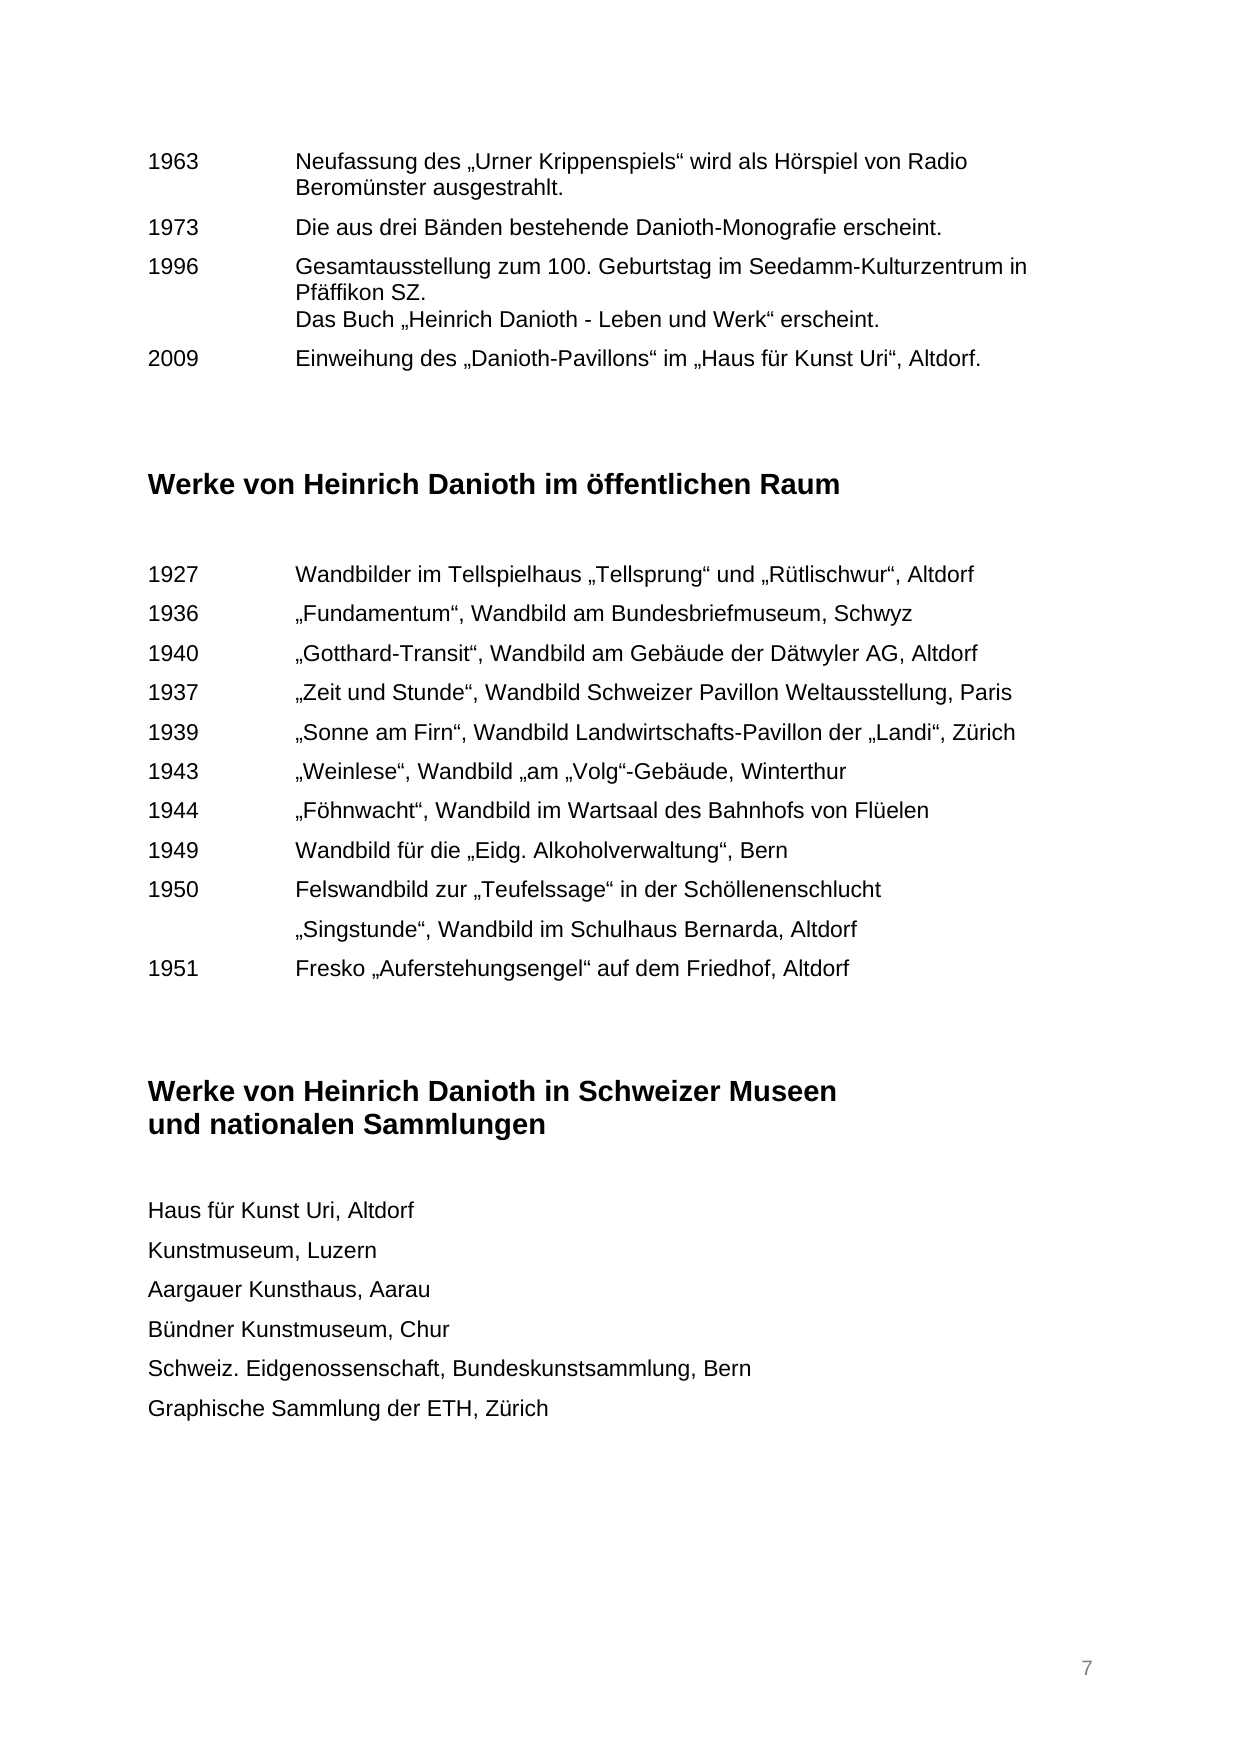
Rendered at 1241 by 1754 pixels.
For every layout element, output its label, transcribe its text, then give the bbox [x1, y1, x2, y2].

text 1937 „Zeit und Stunde“, Wandbild Schweizer Pavillon Weltausstellung, Paris [148, 679, 1093, 705]
text 1996 Gesamtausstellung zum 100. Geburtstag im Seedamm-Kulturzentrum in Pfäffikon SZ. [148, 253, 1093, 306]
text 1927 Wandbilder im Tellspielhaus „Tellsprung“ und „Rütlischwur“, Altdorf [148, 561, 1093, 587]
subtitle und nationalen Sammlungen [148, 1107, 1093, 1141]
text 1944 „Föhnwacht“, Wandbild im Wartsaal des Bahnhofs von Flüelen [148, 797, 1093, 824]
subtitle Werke von Heinrich Danioth in Schweizer Museen [148, 1074, 1093, 1107]
text 1973 Die aus drei Bänden bestehende Danioth-Monografie erscheint. [148, 213, 1093, 240]
text Beromünster ausgestrahlt. [295, 174, 1093, 200]
text Graphische Sammlung der ETH, Zürich [148, 1394, 1093, 1421]
text Bündner Kunstmuseum, Chur [148, 1316, 1093, 1342]
text „Singstunde“, Wandbild im Schulhaus Bernarda, Altdorf [148, 916, 1093, 942]
list Fresko „Auferstehungsengel“ auf dem Friedhof, Altdorf [148, 955, 1093, 982]
text 1940 „Gotthard-Transit“, Wandbild am Gebäude der Dätwyler AG, Altdorf [148, 639, 1093, 666]
text 1936 „Fundamentum“, Wandbild am Bundesbriefmuseum, Schwyz [148, 600, 1093, 626]
text Aargauer Kunsthaus, Aarau [148, 1276, 1093, 1302]
text Das Buch „Heinrich Danioth - Leben und Werk“ erscheint. [148, 306, 1093, 332]
text Kunstmuseum, Luzern [148, 1237, 1093, 1263]
text 1939 „Sonne am Firn“, Wandbild Landwirtschafts-Pavillon der „Landi“, Zürich [148, 718, 1093, 745]
text 1949 Wandbild für die „Eidg. Alkoholverwaltung“, Bern [148, 837, 1093, 863]
text Schweiz. Eidgenossenschaft, Bundeskunstsammlung, Bern [148, 1355, 1093, 1381]
subtitle Werke von Heinrich Danioth im öffentlichen Raum [148, 467, 1093, 501]
text Haus für Kunst Uri, Altdorf [148, 1197, 1093, 1223]
text 1943 „Weinlese“, Wandbild „am „Volg“-Gebäude, Winterthur [148, 758, 1093, 784]
text 2009 Einweihung des „Danioth-Pavillons“ im „Haus für Kunst Uri“, Altdorf. [148, 345, 1093, 371]
text 1963 Neufassung des „Urner Krippenspiels“ wird als Hörspiel von Radio [148, 148, 1093, 174]
text 1950 Felswandbild zur „Teufelssage“ in der Schöllenenschlucht [148, 876, 1093, 903]
